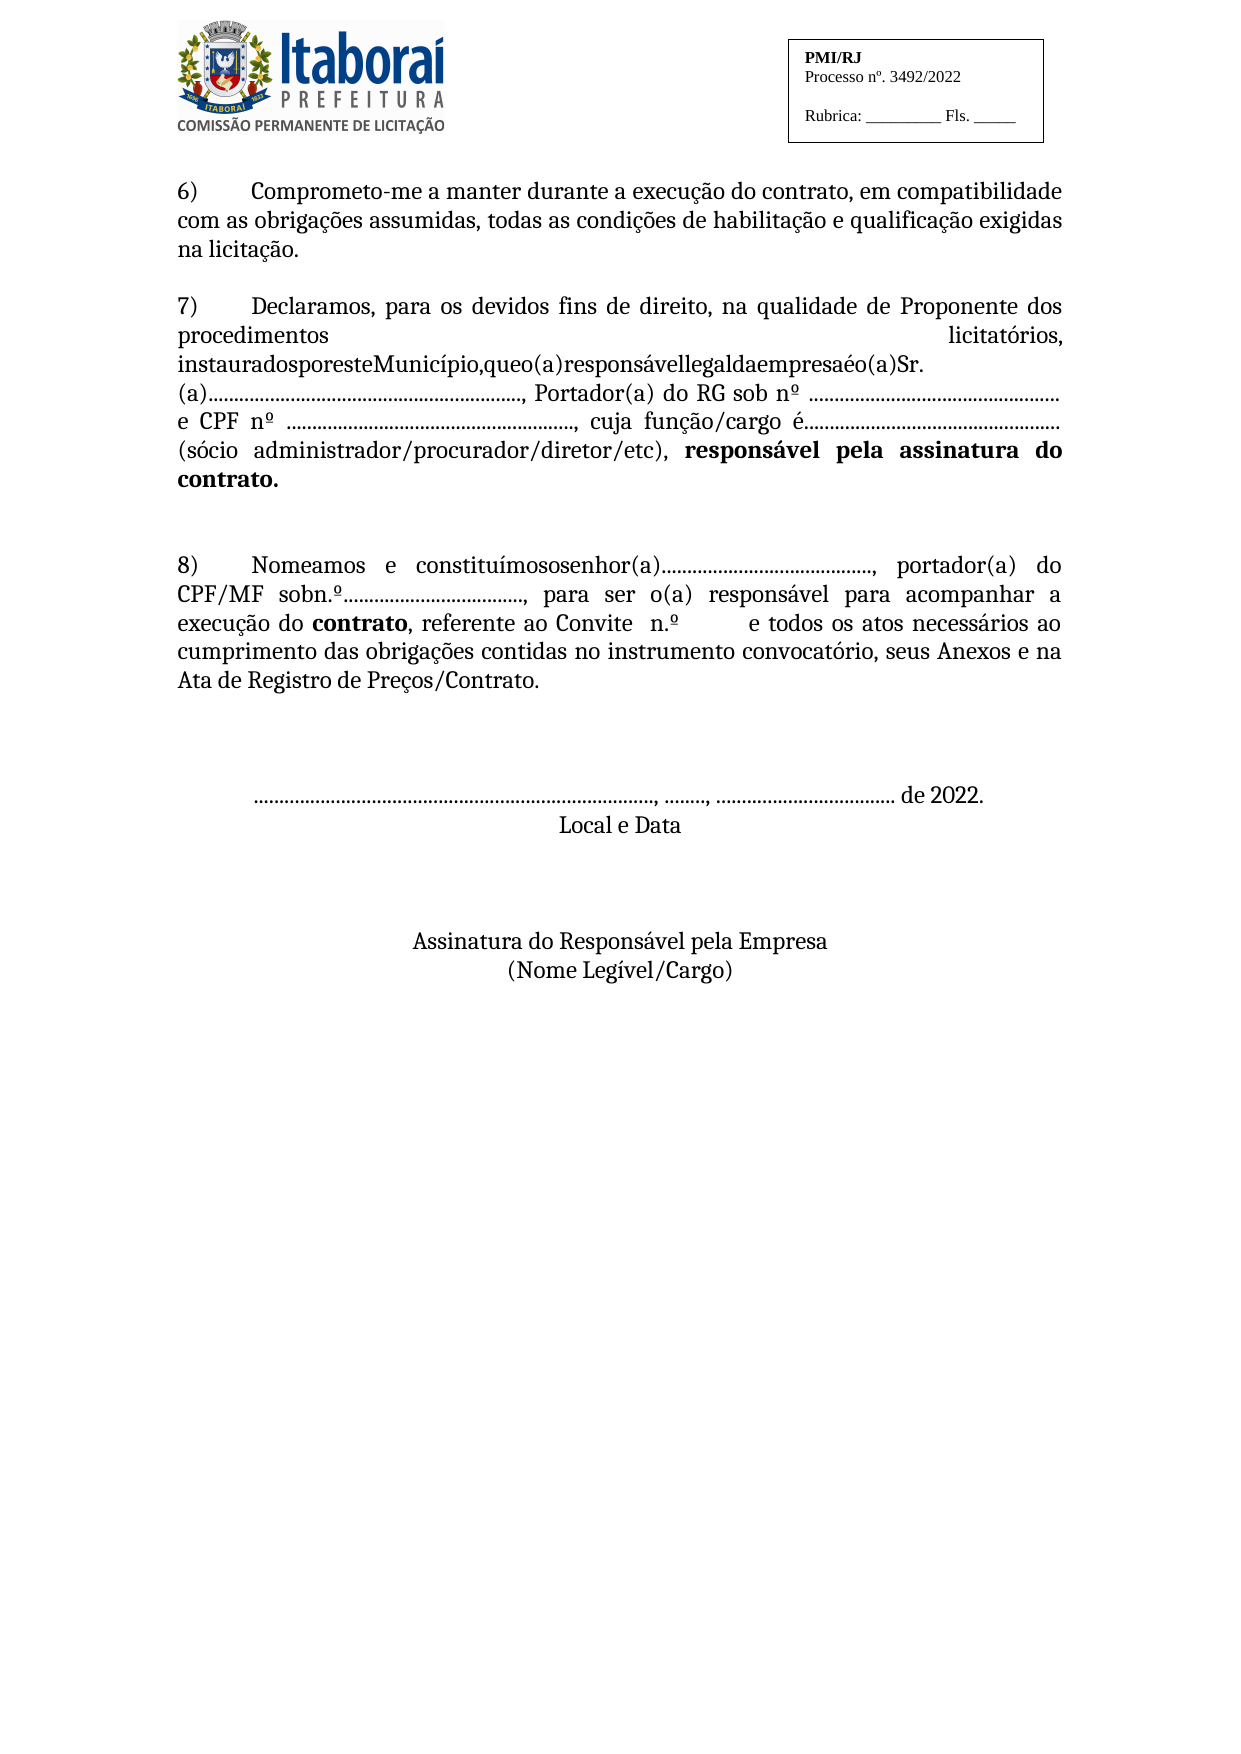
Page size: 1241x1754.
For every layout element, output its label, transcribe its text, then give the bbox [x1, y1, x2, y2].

list Nomeamos e constituímososenhor(a)........................................., portador(a) do CPF/MF sobn.º..................................., para ser o(a) responsável para acompanhar a execução do contrato, referente ao Convite n.º e todos os atos necessários ao cumprimento das obrigações contidas no instrumento convocatório, seus Anexos e na Ata de Registro de Preços/Contrato. [177, 551, 1063, 695]
picture [177, 20, 445, 135]
text Local e Data [177, 810, 1063, 839]
list Comprometo-me a manter durante a execução do contrato, em compatibilidade com as obrigações assumidas, todas as condições de habilitação e qualificação exigidas na licitação. [177, 177, 1063, 263]
text .............................................................................., ........, ................................... de 2022. [177, 781, 1063, 810]
text (Nome Legível/Cargo) [177, 956, 1063, 984]
list Declaramos, para os devidos fins de direito, na qualidade de Proponente dos procedimentos licitatórios, instauradosporesteMunicípio,queo(a)responsávellegaldaempresaéo(a)Sr.(a)............................................................., Portador(a) do RG sob nº ................................................. e CPF nº ........................................................, cuja função/cargo é..................................................(sócio administrador/procurador/diretor/etc), responsável pela assinatura do contrato. [177, 292, 1063, 493]
text Assinatura do Responsável pela Empresa [177, 927, 1063, 956]
